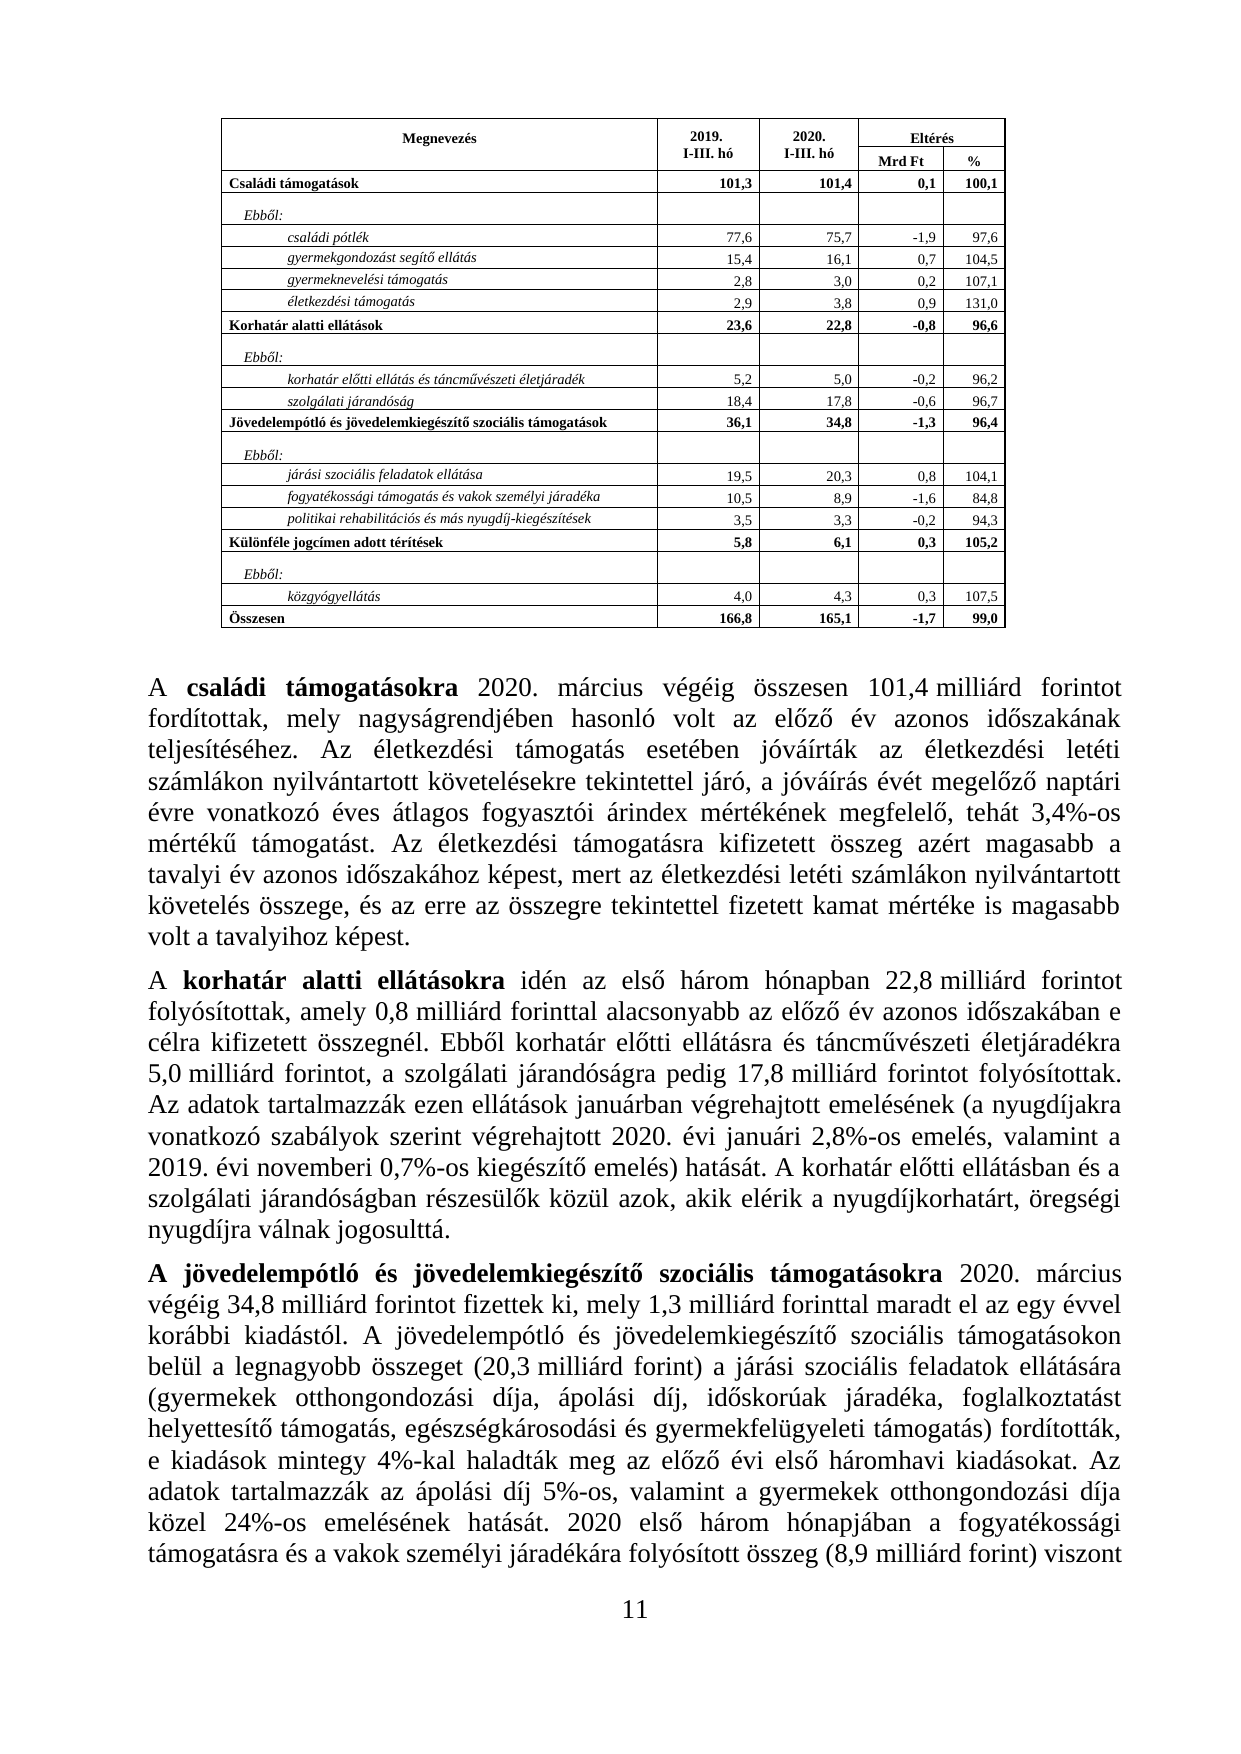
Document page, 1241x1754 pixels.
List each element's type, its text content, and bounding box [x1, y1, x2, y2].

table_cell -1,7 [859, 606, 943, 627]
table_cell 2,8 [658, 269, 759, 289]
table_cell életkezdési támogatás [222, 290, 657, 311]
table_cell Mrd Ft [859, 147, 943, 170]
table_cell 77,6 [658, 225, 759, 246]
table_cell 101,4 [760, 171, 858, 192]
table_cell [859, 193, 943, 224]
table_cell 19,5 [658, 464, 759, 485]
table_cell 84,8 [944, 486, 1004, 507]
table_cell 99,0 [944, 606, 1004, 627]
table_cell 107,5 [944, 584, 1004, 605]
table_cell 96,4 [944, 410, 1004, 431]
table_cell 5,0 [760, 366, 858, 387]
table_cell 101,3 [658, 171, 759, 192]
table_cell 5,2 [658, 366, 759, 387]
table_cell 0,9 [859, 290, 943, 311]
table_cell [760, 193, 858, 224]
table_cell 6,1 [760, 530, 858, 551]
table_cell -0,6 [859, 388, 943, 409]
table_cell [944, 552, 1004, 583]
table_cell 8,9 [760, 486, 858, 507]
table_cell politikai rehabilitációs és más nyugdíj-kiegészítések [222, 508, 657, 529]
text A családi támogatásokra 2020. március végéig összesen 101,4 milliárd forintot fordítottak, mely nagyságrendjében hasonló volt az előző év azonos időszakának teljesítéséhez. Az életkezdési támogatás esetében jóváírták az életkezdési letéti számlákon nyilvántartott követelésekre tekintettel járó, a jóváírás évét megelőző naptári évre vonatkozó éves átlagos fogyasztói árindex mértékének megfelelő, tehát 3,4%-os mértékű támogatást. Az életkezdési támogatásra kifizetett összeg azért magasabb a tavalyi év azonos időszakához képest, mert az életkezdési letéti számlákon nyilvántartott követelés összege, és az erre az összegre tekintettel fizetett kamat mértéke is magasabb volt a tavalyihoz képest. [148, 671, 1122, 952]
table_cell [760, 432, 858, 463]
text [148, 1257, 1122, 1568]
table_cell 23,6 [658, 312, 759, 333]
table_cell 0,3 [859, 530, 943, 551]
table_cell 0,3 [859, 584, 943, 605]
table_cell szolgálati járandóság [222, 388, 657, 409]
table_cell [944, 193, 1004, 224]
table_cell [760, 334, 858, 365]
table_cell 16,1 [760, 247, 858, 267]
table_cell 0,8 [859, 464, 943, 485]
table_cell [760, 552, 858, 583]
table_cell Összesen [222, 606, 657, 627]
table_cell -1,3 [859, 410, 943, 431]
table_cell [658, 193, 759, 224]
table_cell 131,0 [944, 290, 1004, 311]
table_header 2020. I-III. hó [760, 119, 858, 170]
table_cell [658, 334, 759, 365]
table_cell 96,6 [944, 312, 1004, 333]
table_cell 75,7 [760, 225, 858, 246]
table_cell közgyógyellátás [222, 584, 657, 605]
table_cell 18,4 [658, 388, 759, 409]
table_cell családi pótlék [222, 225, 657, 246]
table_cell 107,1 [944, 269, 1004, 289]
table_cell 3,3 [760, 508, 858, 529]
table_cell 96,7 [944, 388, 1004, 409]
table_cell Ebből: [222, 552, 657, 583]
table_cell 34,8 [760, 410, 858, 431]
table_cell [859, 334, 943, 365]
table_cell -1,9 [859, 225, 943, 246]
table_header Megnevezés [222, 119, 657, 170]
table_cell 17,8 [760, 388, 858, 409]
table_cell Korhatár alatti ellátások [222, 312, 657, 333]
table_cell 3,0 [760, 269, 858, 289]
table_cell 105,2 [944, 530, 1004, 551]
table_cell 5,8 [658, 530, 759, 551]
table_cell 100,1 [944, 171, 1004, 192]
table_cell -0,2 [859, 508, 943, 529]
table_cell 22,8 [760, 312, 858, 333]
table_cell [859, 432, 943, 463]
table_cell 36,1 [658, 410, 759, 431]
table_cell gyermeknevelési támogatás [222, 269, 657, 289]
table_cell járási szociális feladatok ellátása [222, 464, 657, 485]
table_cell Jövedelempótló és jövedelemkiegészítő szociális támogatások [222, 410, 657, 431]
table_cell 104,5 [944, 247, 1004, 267]
table_cell 104,1 [944, 464, 1004, 485]
table_cell -0,2 [859, 366, 943, 387]
table_cell Különféle jogcímen adott térítések [222, 530, 657, 551]
table_cell 20,3 [760, 464, 858, 485]
table_cell 10,5 [658, 486, 759, 507]
table_cell 165,1 [760, 606, 858, 627]
table_cell [658, 552, 759, 583]
table_cell fogyatékossági támogatás és vakok személyi járadéka [222, 486, 657, 507]
table_cell 15,4 [658, 247, 759, 267]
table_header 2019. I-III. hó [658, 119, 759, 170]
table_header Eltérés [859, 119, 1004, 146]
table_cell 3,5 [658, 508, 759, 529]
table_cell [944, 432, 1004, 463]
table_cell 0,7 [859, 247, 943, 267]
table_cell [859, 552, 943, 583]
table_cell 2,9 [658, 290, 759, 311]
table_cell % [944, 147, 1004, 170]
table_cell [658, 432, 759, 463]
table_cell korhatár előtti ellátás és táncművészeti életjáradék [222, 366, 657, 387]
table_cell 0,2 [859, 269, 943, 289]
table_cell Ebből: [222, 334, 657, 365]
table_cell 4,3 [760, 584, 858, 605]
table_cell 4,0 [658, 584, 759, 605]
table_cell Ebből: [222, 432, 657, 463]
table_cell Ebből: [222, 193, 657, 224]
table_cell gyermekgondozást segítő ellátás [222, 247, 657, 267]
table_cell 0,1 [859, 171, 943, 192]
table_cell 166,8 [658, 606, 759, 627]
table_cell 94,3 [944, 508, 1004, 529]
table_cell 3,8 [760, 290, 858, 311]
table_cell 97,6 [944, 225, 1004, 246]
table_cell -1,6 [859, 486, 943, 507]
table_cell -0,8 [859, 312, 943, 333]
table_cell Családi támogatások [222, 171, 657, 192]
table_cell 96,2 [944, 366, 1004, 387]
table_cell [944, 334, 1004, 365]
text A korhatár alatti ellátásokra idén az első három hónapban 22,8 milliárd forintot folyósítottak, amely 0,8 milliárd forinttal alacsonyabb az előző év azonos időszakában e célra kifizetett összegnél. Ebből korhatár előtti ellátásra és táncművészeti életjáradékra 5,0 milliárd forintot, a szolgálati járandóságra pedig 17,8 milliárd forintot folyósítottak. Az adatok tartalmazzák ezen ellátások januárban végrehajtott emelésének (a nyugdíjakra vonatkozó szabályok szerint végrehajtott 2020. évi januári 2,8%-os emelés, valamint a 2019. évi novemberi 0,7%-os kiegészítő emelés) hatását. A korhatár előtti ellátásban és a szolgálati járandóságban részesülők közül azok, akik elérik a nyugdíjkorhatárt, öregségi nyugdíjra válnak jogosulttá. [148, 964, 1122, 1244]
